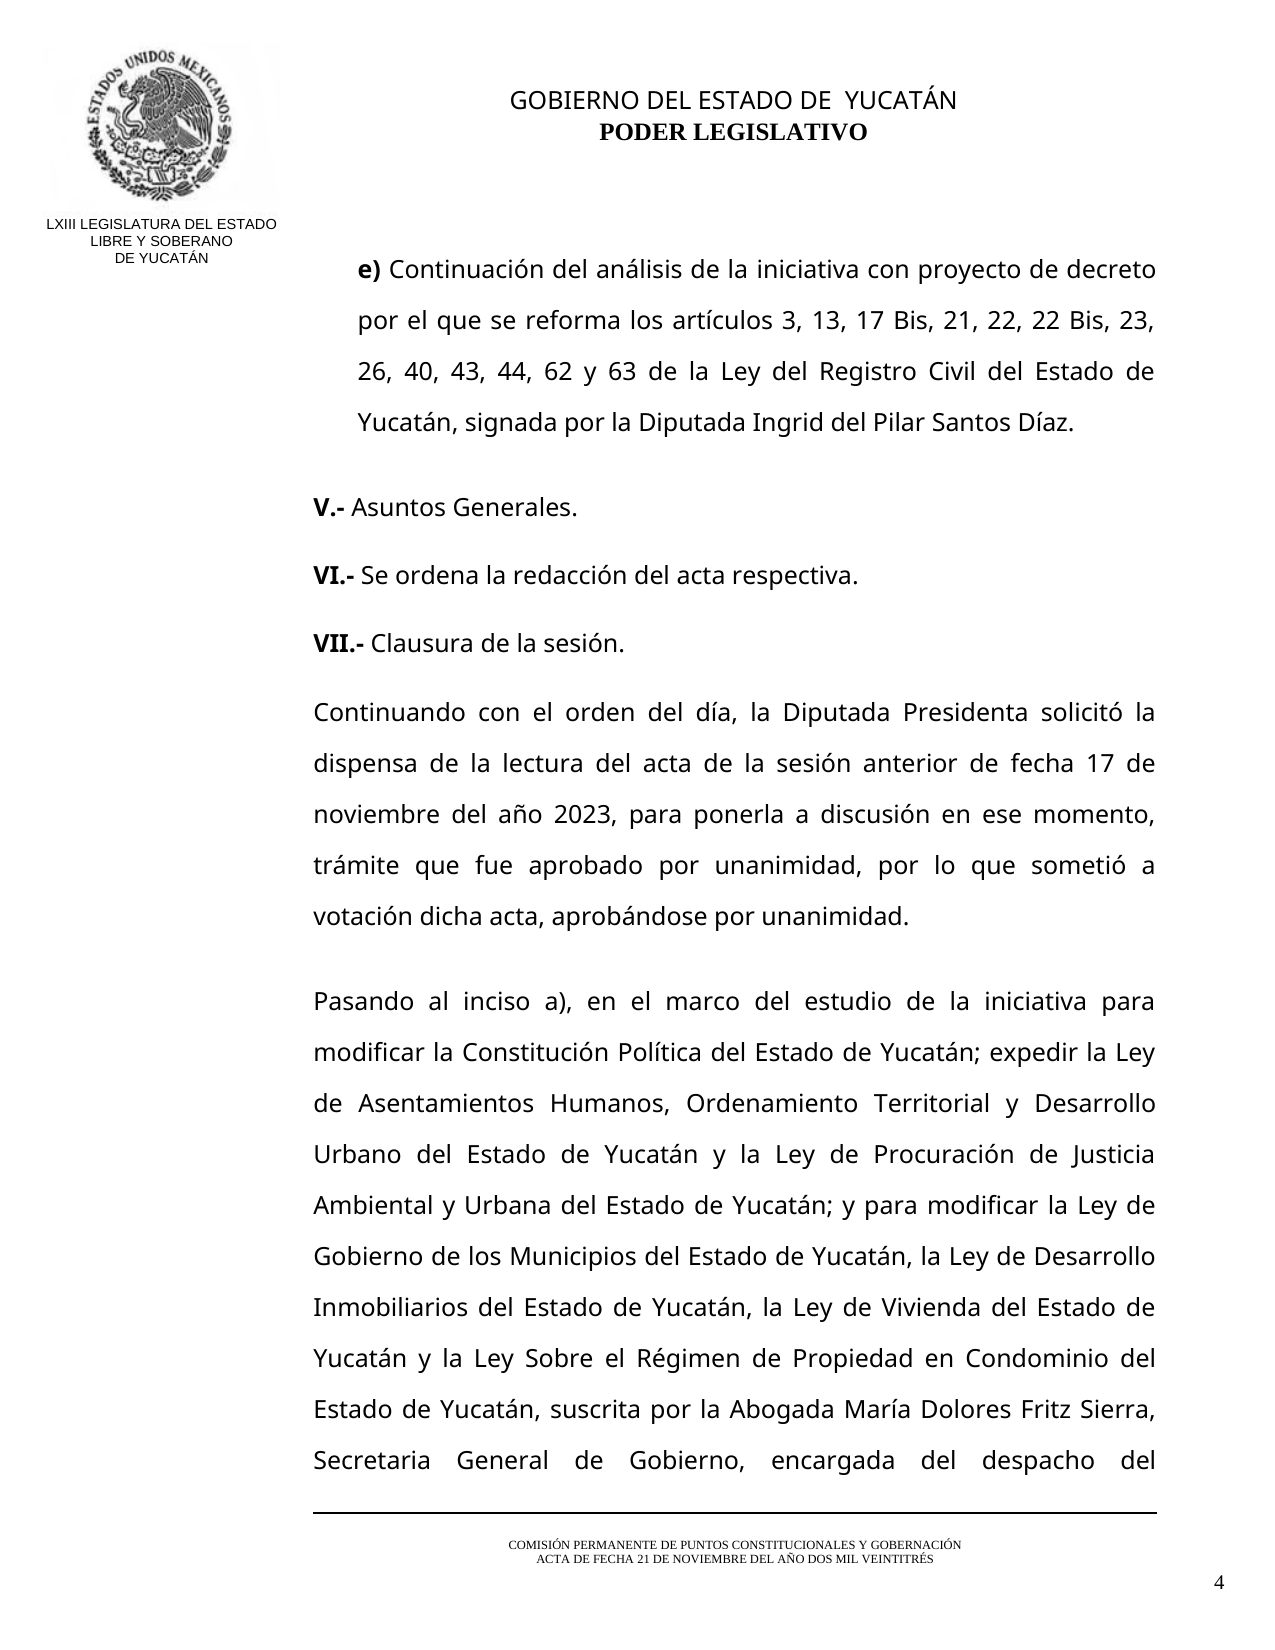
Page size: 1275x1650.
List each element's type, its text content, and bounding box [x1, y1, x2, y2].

text V.- Asuntos Generales. [313, 490, 1157, 524]
text VII.- Clausura de la sesión. [313, 626, 1157, 660]
picture [42, 42, 281, 217]
text Continuando con el orden del día, la Diputada Presidenta solicitó la dispensa de la lectura del acta de la sesión anterior de fecha 17 de noviembre del año 2023, para ponerla a discusión en ese momento, trámite que fue aprobado por unanimidad, por lo que sometió a votación dicha acta, aprobándose por unanimidad. [313, 694, 1157, 932]
list e) Continuación del análisis de la iniciativa con proyecto de decreto por el que se reforma los artículos 3, 13, 17 Bis, 21, 22, 22 Bis, 23, 26, 40, 43, 44, 62 y 63 de la Ley del Registro Civil del Estado de Yucatán, signada por la Diputada Ingrid del Pilar Santos Díaz. [357, 252, 1157, 439]
text VI.- Se ordena la redacción del acta respectiva. [313, 558, 1157, 592]
